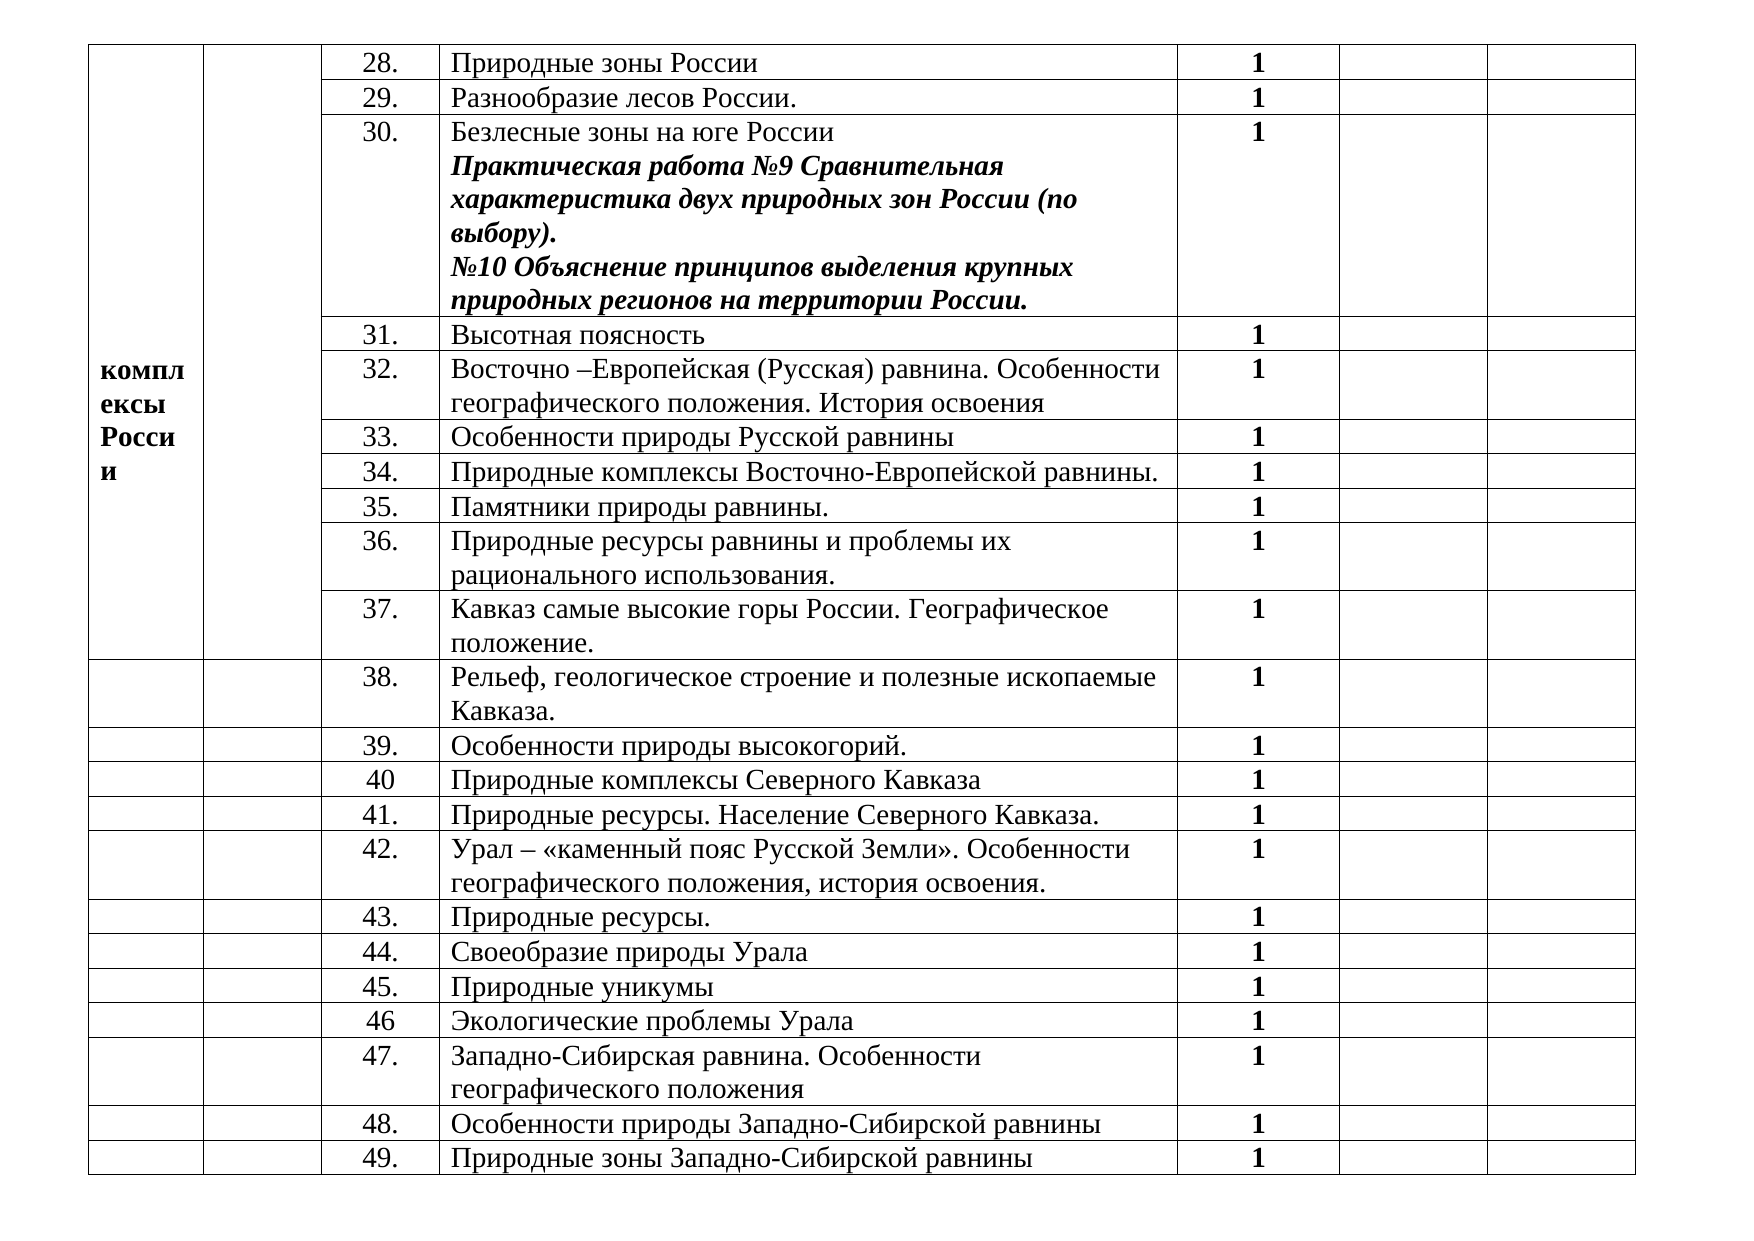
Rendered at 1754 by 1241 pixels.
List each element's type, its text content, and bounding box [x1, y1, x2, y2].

table_cell 1 [1178, 1038, 1339, 1105]
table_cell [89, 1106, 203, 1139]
table_cell [89, 1038, 203, 1105]
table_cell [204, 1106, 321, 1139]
table_cell [1340, 45, 1487, 79]
table_cell 1 [1178, 80, 1339, 113]
table_cell [1340, 831, 1487, 898]
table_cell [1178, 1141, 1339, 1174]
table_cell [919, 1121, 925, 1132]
table_cell [89, 900, 203, 933]
table_cell [1488, 900, 1635, 933]
table_cell [1488, 317, 1635, 350]
table_cell [1340, 728, 1487, 761]
table_cell [1488, 660, 1635, 727]
table_cell [89, 831, 203, 898]
table_cell Безлесные зоны на юге России Практическая работа №9 Сравнительная характеристика двух природных зон России (по выбору). №10 Объяснение принципов выделения крупных природных регионов на территории России. [440, 115, 1177, 316]
table_cell [1340, 420, 1487, 453]
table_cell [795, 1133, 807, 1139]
table_cell [89, 797, 203, 830]
table_cell 46 [322, 1003, 439, 1037]
table_cell Кавказ самые высокие горы России. Географическое положение. [440, 591, 1177, 658]
table_cell [1340, 317, 1487, 350]
table_cell 1 [1178, 489, 1339, 522]
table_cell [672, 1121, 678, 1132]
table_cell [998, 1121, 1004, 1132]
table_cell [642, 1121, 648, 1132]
table_cell [204, 934, 321, 968]
table_cell 33. [322, 420, 439, 453]
table_cell [204, 797, 321, 830]
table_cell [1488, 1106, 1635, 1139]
table_cell [204, 660, 321, 727]
table_cell [204, 900, 321, 933]
table_cell [1488, 969, 1635, 1002]
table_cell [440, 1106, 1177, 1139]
table_cell 1 [1178, 115, 1339, 316]
table_cell [204, 1003, 321, 1037]
table_cell 1 [1178, 797, 1339, 830]
table_cell 1 [1178, 728, 1339, 761]
table_cell 36. [322, 523, 439, 590]
table_cell [1488, 523, 1635, 590]
table_cell [1488, 45, 1635, 79]
table_cell 32. [322, 351, 439, 418]
table_cell Особенности природы высокогорий. [440, 728, 1177, 761]
table_cell Восточно –Европейская (Русская) равнина. Особенности географического положения. История освоения [440, 351, 1177, 418]
table_cell [1488, 454, 1635, 488]
table_cell 43. [322, 900, 439, 933]
table_cell [1340, 454, 1487, 488]
table_cell 1 [1178, 660, 1339, 727]
table_cell [1340, 900, 1487, 933]
table_cell [1340, 1003, 1487, 1037]
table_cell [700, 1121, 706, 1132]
table_cell 35. [322, 489, 439, 522]
table_cell [1488, 934, 1635, 968]
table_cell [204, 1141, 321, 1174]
table_cell 31. [322, 317, 439, 350]
table_cell [1340, 591, 1487, 658]
table_cell [1488, 591, 1635, 658]
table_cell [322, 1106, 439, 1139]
table_cell 28. [322, 45, 439, 79]
table_cell Природные зоны России [440, 45, 1177, 79]
table_cell 1 [1178, 454, 1339, 488]
table_cell [1340, 489, 1487, 522]
table_cell 1 [1178, 591, 1339, 658]
table_cell 1 [1178, 934, 1339, 968]
table_cell [89, 1003, 203, 1037]
table_cell Природные ресурсы равнины и проблемы их рационального использования. [440, 523, 1177, 590]
table_cell [1488, 831, 1635, 898]
table_cell 1 [1178, 762, 1339, 796]
table_cell [1488, 762, 1635, 796]
table_cell 29. [322, 80, 439, 113]
table_cell [1488, 728, 1635, 761]
table_cell Высотная поясность [440, 317, 1177, 350]
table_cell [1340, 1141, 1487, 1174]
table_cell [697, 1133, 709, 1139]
table_cell 1 [1178, 45, 1339, 79]
table_cell 1 [1178, 523, 1339, 590]
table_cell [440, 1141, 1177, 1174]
table_cell [1340, 969, 1487, 1002]
table_cell Природные комплексы Восточно-Европейской равнины. [440, 454, 1177, 488]
table_cell [1488, 115, 1635, 316]
table_cell 1 [1178, 900, 1339, 933]
table_cell [1340, 762, 1487, 796]
table_cell [204, 969, 321, 1002]
table_cell Памятники природы равнины. [440, 489, 1177, 522]
table_cell 1 [1178, 969, 1339, 1002]
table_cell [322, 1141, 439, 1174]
table_cell [1340, 351, 1487, 418]
table_cell Урал – «каменный пояс Русской Земли». Особенности географического положения, история освоения. [440, 831, 1177, 898]
table_cell [1488, 1003, 1635, 1037]
table_cell [89, 762, 203, 796]
table_cell 38. [322, 660, 439, 727]
table_cell [1488, 797, 1635, 830]
table_cell [1488, 80, 1635, 113]
table_cell [1488, 489, 1635, 522]
table_cell [1340, 934, 1487, 968]
table_cell 37. [322, 591, 439, 658]
table_cell Природные ресурсы. Население Северного Кавказа. [440, 797, 1177, 830]
table_cell 40 [322, 762, 439, 796]
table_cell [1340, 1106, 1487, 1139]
table_cell Природные комплексы Северного Кавказа [440, 762, 1177, 796]
table_cell [1488, 420, 1635, 453]
table_cell Разнообразие лесов России. [440, 80, 1177, 113]
table_cell [1340, 1038, 1487, 1105]
table_cell 34. [322, 454, 439, 488]
table_cell [1340, 523, 1487, 590]
table_cell 44. [322, 934, 439, 968]
table_cell 1 [1178, 317, 1339, 350]
table_cell [89, 660, 203, 727]
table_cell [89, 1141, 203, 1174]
table_cell Особенности природы Русской равнины [440, 420, 1177, 453]
table_cell [204, 728, 321, 761]
table_cell [1340, 115, 1487, 316]
table_cell [89, 969, 203, 1002]
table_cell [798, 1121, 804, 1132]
table_cell [1340, 797, 1487, 830]
table_cell [204, 831, 321, 898]
table_cell 1 [1178, 420, 1339, 453]
table_cell [1340, 660, 1487, 727]
table_cell [1340, 80, 1487, 113]
table_cell 42. [322, 831, 439, 898]
table_cell 45. [322, 969, 439, 1002]
table_cell 1 [1178, 1003, 1339, 1037]
table_cell 1 [1178, 351, 1339, 418]
table_cell Экологические проблемы Урала [440, 1003, 1177, 1037]
table_cell [204, 1038, 321, 1105]
table_cell [204, 762, 321, 796]
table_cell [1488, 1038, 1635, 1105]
table_cell [89, 728, 203, 761]
table_cell 1 [1178, 831, 1339, 898]
table_cell 30. [322, 115, 439, 316]
table_cell Западно-Сибирская равнина. Особенности географического положения [440, 1038, 1177, 1105]
table_cell Природные уникумы [440, 969, 1177, 1002]
table_cell 47. [322, 1038, 439, 1105]
table_cell 39. [322, 728, 439, 761]
table_cell Природные ресурсы. [440, 900, 1177, 933]
table_cell 41. [322, 797, 439, 830]
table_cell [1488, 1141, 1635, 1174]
table_cell Своеобразие природы Урала [440, 934, 1177, 968]
table_cell [89, 934, 203, 968]
table_cell [1488, 351, 1635, 418]
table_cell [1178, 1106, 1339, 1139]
table_cell Рельеф, геологическое строение и полезные ископаемые Кавказа. [440, 660, 1177, 727]
